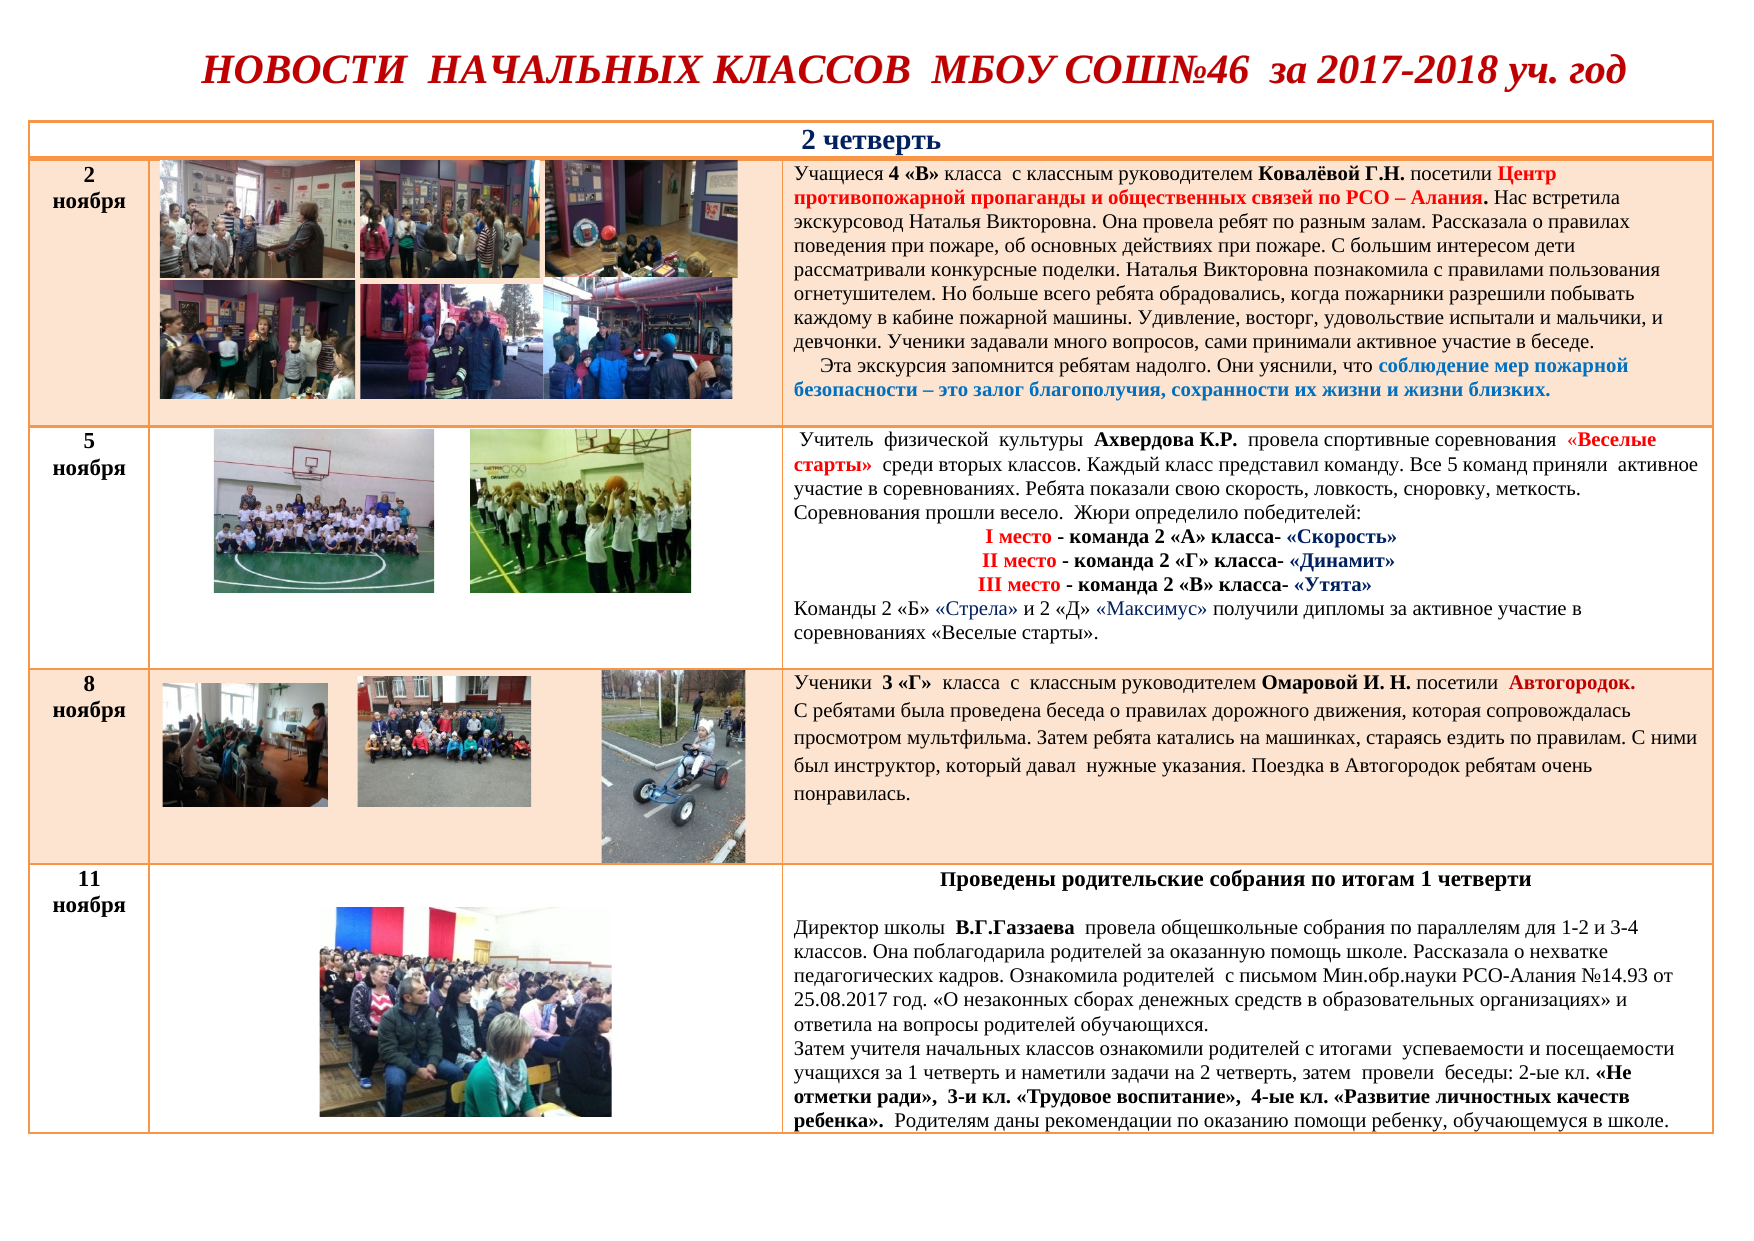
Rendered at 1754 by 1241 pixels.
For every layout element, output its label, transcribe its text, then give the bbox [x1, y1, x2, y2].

table_cell Ученики 3 «Г» класса с классным руководителем Омаровой И. Н. посетили Автогородок. С ребятами была проведена беседа о правилах дорожного движения, которая сопровождалась просмотром мультфильма. Затем ребята катались на машинках, стараясь ездить по правилам. С ними был инструктор, который давал нужные указания. Поездка в Автогородок ребятам очень понравилась. [783, 670, 1712, 863]
table_cell [150, 670, 601, 863]
picture [159, 280, 356, 399]
table_cell 5 ноября [30, 428, 148, 668]
table_cell [150, 161, 782, 425]
table_cell [150, 865, 782, 1132]
picture [470, 429, 692, 592]
picture [159, 160, 355, 278]
table_cell [746, 670, 782, 863]
table_cell Учащиеся 4 «В» класса с классным руководителем Ковалёвой Г.Н. посетили Центр противопожарной пропаганды и общественных связей по РСО – Алания. Нас встретила экскурсовод Наталья Викторовна. Она провела ребят по разным залам. Рассказала о правилах поведения при пожаре, об основных действиях при пожаре. С большим интересом дети рассматривали конкурсные поделки. Наталья Викторовна познакомила с правилами пользования огнетушителем. Но больше всего ребята обрадовались, когда пожарники разрешили побывать каждому в кабине пожарной машины. Удивление, восторг, удовольствие испытали и мальчики, и девчонки. Ученики задавали много вопросов, сами принимали активное участие в беседе. Эта экскурсия запомнится ребятам надолго. Они уяснили, что соблюдение мер пожарной безопасности – это залог благополучия, сохранности их жизни и жизни близких. [783, 161, 1712, 425]
picture [360, 160, 540, 278]
table_cell 11 ноября [30, 865, 148, 1132]
table_cell Проведены родительские собрания по итогам 1 четверти Директор школы В.Г.Газзаева провела общешкольные собрания по параллелям для 1-2 и 3-4 классов. Она поблагодарила родителей за оказанную помощь школе. Рассказала о нехватке педагогических кадров. Ознакомила родителей с письмом Мин.обр.науки РСО-Алания №14.93 от 25.08.2017 год. «О незаконных сборах денежных средств в образовательных организациях» и ответила на вопросы родителей обучающихся. Затем учителя начальных классов ознакомили родителей с итогами успеваемости и посещаемости учащихся за 1 четверть и наметили задачи на 2 четверть, затем провели беседы: 2-ые кл. «Не отметки ради», 3-и кл. «Трудовое воспитание», 4-ые кл. «Развитие личностных качеств ребенка». Родителям даны рекомендации по оказанию помощи ребенку, обучающемуся в школе. [783, 865, 1712, 1132]
table_cell 8 ноября [30, 670, 148, 863]
picture [601, 670, 746, 863]
picture [213, 429, 435, 592]
table_cell Учитель физической культуры Ахвердова К.Р. провела спортивные соревнования «Веселые старты» среди вторых классов. Каждый класс представил команду. Все 5 команд приняли активное участие в соревнованиях. Ребята показали свою скорость, ловкость, сноровку, меткость. Соревнования прошли весело. Жюри определило победителей: I место - команда 2 «А» класса- «Скорость» II место - команда 2 «Г» класса- «Динамит» III место - команда 2 «В» класса- «Утята» Команды 2 «Б» «Стрела» и 2 «Д» «Максимус» получили дипломы за активное участие в соревнованиях «Веселые старты». [783, 428, 1712, 668]
picture [360, 160, 738, 399]
table_header 2 четверть [30, 123, 1712, 156]
table_cell [150, 428, 782, 668]
picture [319, 907, 612, 1117]
picture [162, 683, 328, 807]
text НОВОСТИ НАЧАЛЬНЫХ КЛАССОВ МБОУ СОШ№46 за 2017-2018 уч. год [118, 44, 1709, 92]
table_cell 2 ноября [30, 161, 148, 425]
picture [357, 676, 532, 807]
